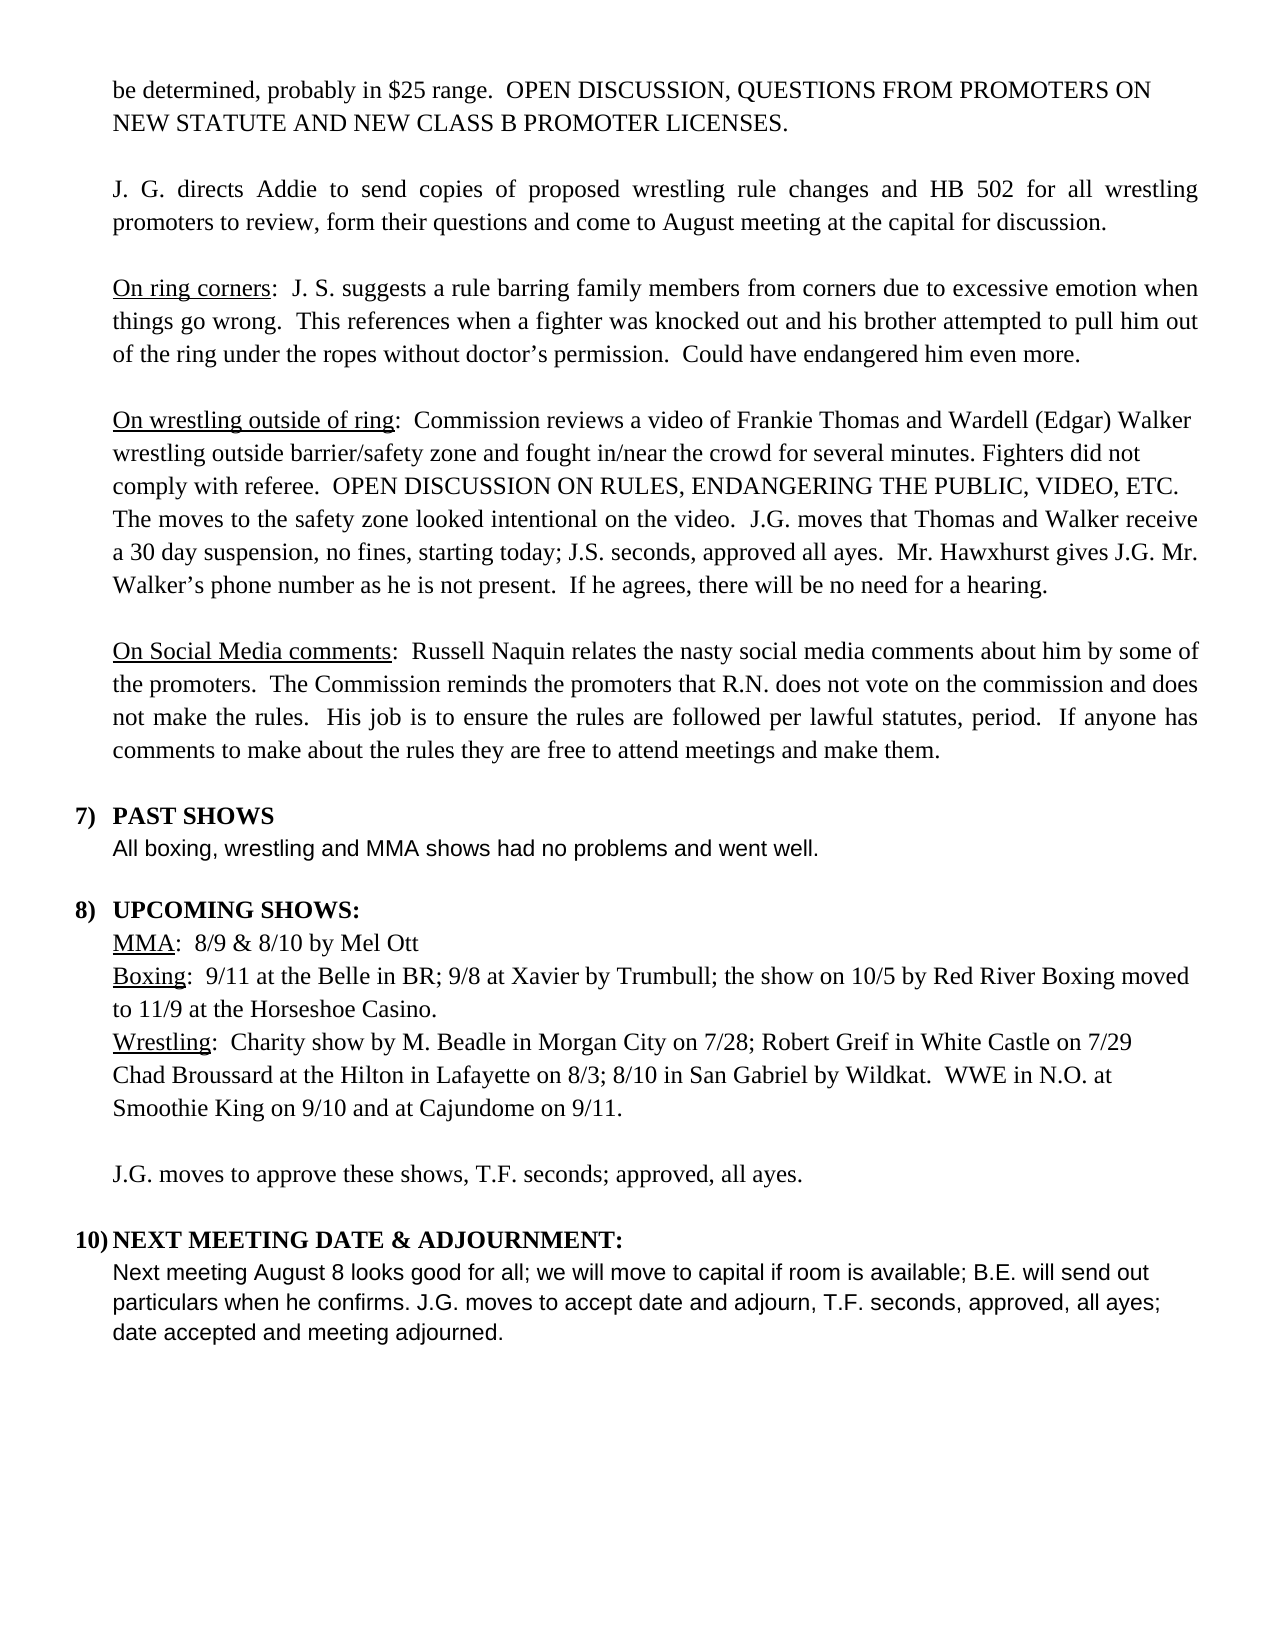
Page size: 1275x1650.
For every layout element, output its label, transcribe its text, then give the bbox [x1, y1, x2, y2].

text The moves to the safety zone looked intentional on the video. J.G. moves that Thomas and Walker receive a 30 day suspension, no fines, starting today; J.S. seconds, approved all ayes. Mr. Hawxhurst gives J.G. Mr. Walker’s phone number as he is not present. If he agrees, there will be no need for a hearing. [112, 504, 1200, 599]
text On wrestling outside of ring: Commission reviews a video of Frankie Thomas and Wardell (Edgar) Walker wrestling outside barrier/safety zone and fought in/near the crowd for several minutes. Fighters did not comply with referee. OPEN DISCUSSION ON RULES, ENDANGERING THE PUBLIC, VIDEO, ETC. [112, 405, 1200, 500]
text J.G. moves to approve these shows, T.F. seconds; approved, all ayes. [75, 1159, 1200, 1188]
text 7) PAST SHOWS [75, 801, 1200, 830]
text MMA: 8/9 & 8/10 by Mel Ott [75, 928, 1200, 957]
text Wrestling: Charity show by M. Beadle in Morgan City on 7/28; Robert Greif in White Castle on 7/29 [75, 1027, 1200, 1056]
text On ring corners: J. S. suggests a rule barring family members from corners due to excessive emotion when things go wrong. This references when a fighter was knocked out and his brother attempted to pull him out of the ring under the ropes without doctor’s permission. Could have endangered him even more. [112, 273, 1200, 368]
text 8) UPCOMING SHOWS: [75, 895, 1200, 924]
text 10) NEXT MEETING DATE & ADJOURNMENT: [75, 1226, 1200, 1254]
text Boxing: 9/11 at the Belle in BR; 9/8 at Xavier by Trumbull; the show on 10/5 by Red River Boxing moved to 11/9 at the Horseshoe Casino. [112, 961, 1200, 1023]
text Next meeting August 8 looks good for all; we will move to capital if room is available; B.E. will send out particulars when he confirms. J.G. moves to accept date and adjourn, T.F. seconds, approved, all ayes; date accepted and meeting adjourned. [112, 1258, 1200, 1345]
text J. G. directs Addie to send copies of proposed wrestling rule changes and HB 502 for all wrestling promoters to review, form their questions and come to August meeting at the capital for discussion. [112, 174, 1200, 236]
text Chad Broussard at the Hilton in Lafayette on 8/3; 8/10 in San Gabriel by Wildkat. WWE in N.O. at Smoothie King on 9/10 and at Cajundome on 9/11. [112, 1060, 1200, 1122]
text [112, 75, 1200, 137]
text On Social Media comments: Russell Naquin relates the nasty social media comments about him by some of the promoters. The Commission reminds the promoters that R.N. does not vote on the commission and does not make the rules. His job is to ensure the rules are followed per lawful statutes, period. If anyone has comments to make about the rules they are free to attend meetings and make them. [112, 636, 1200, 764]
text All boxing, wrestling and MMA shows had no problems and went well. [75, 834, 1200, 861]
